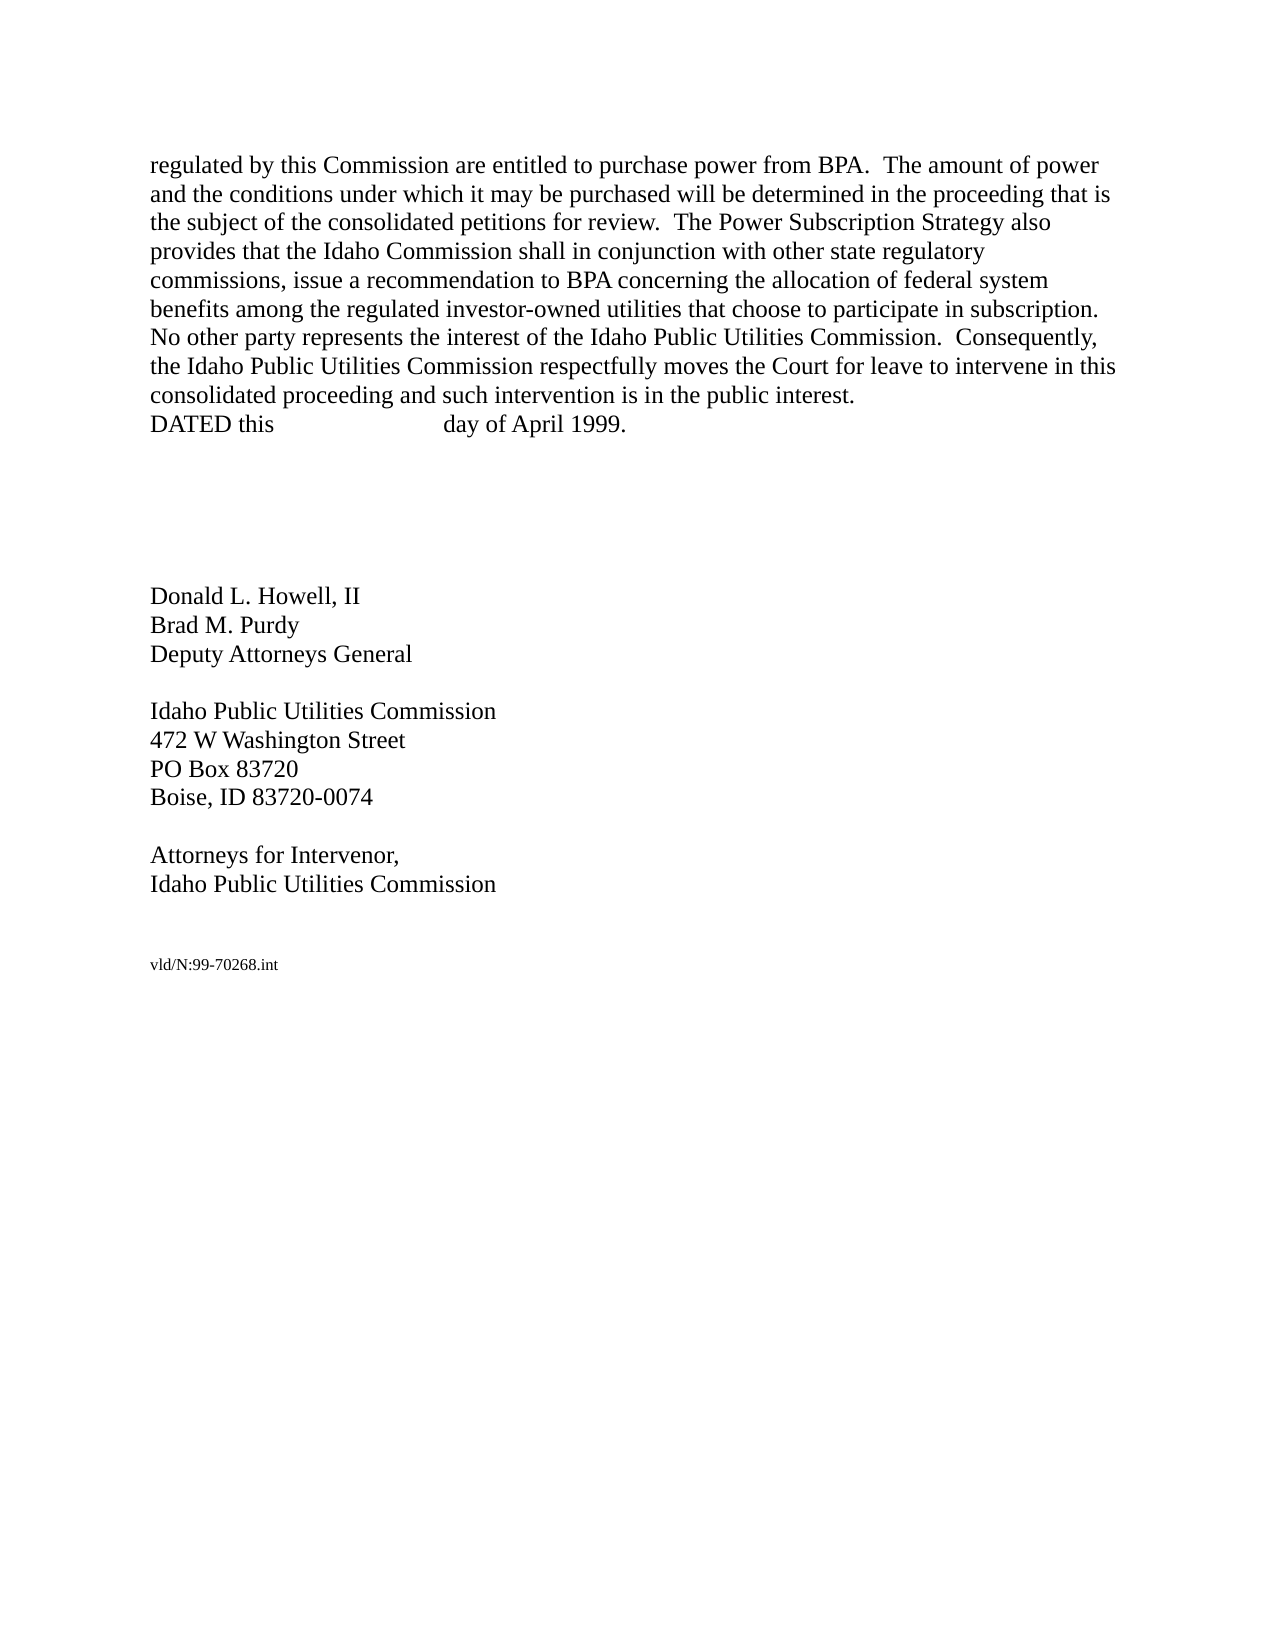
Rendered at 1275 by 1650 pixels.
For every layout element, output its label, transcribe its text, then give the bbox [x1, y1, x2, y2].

text Idaho Public Utilities Commission [150, 869, 1125, 897]
text DATED this day of April 1999. [150, 409, 1125, 437]
text Idaho Public Utilities Commission [150, 696, 1125, 725]
text Attorneys for Intervenor, [150, 840, 1125, 869]
text Boise, ID 83720-0074 [150, 782, 1125, 811]
text Brad M. Purdy [150, 610, 1125, 639]
text Donald L. Howell, II [150, 581, 1125, 610]
text PO Box 83720 [150, 754, 1125, 782]
text 472 W Washington Street [150, 725, 1125, 754]
text Deputy Attorneys General [150, 639, 1125, 667]
text No other party represents the interest of the Idaho Public Utilities Commission. Consequently, the Idaho Public Utilities Commission respectfully moves the Court for leave to intervene in this consolidated proceeding and such intervention is in the public interest. [150, 322, 1125, 409]
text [150, 150, 1125, 322]
text vld/N:99-70268.int [150, 955, 1125, 974]
